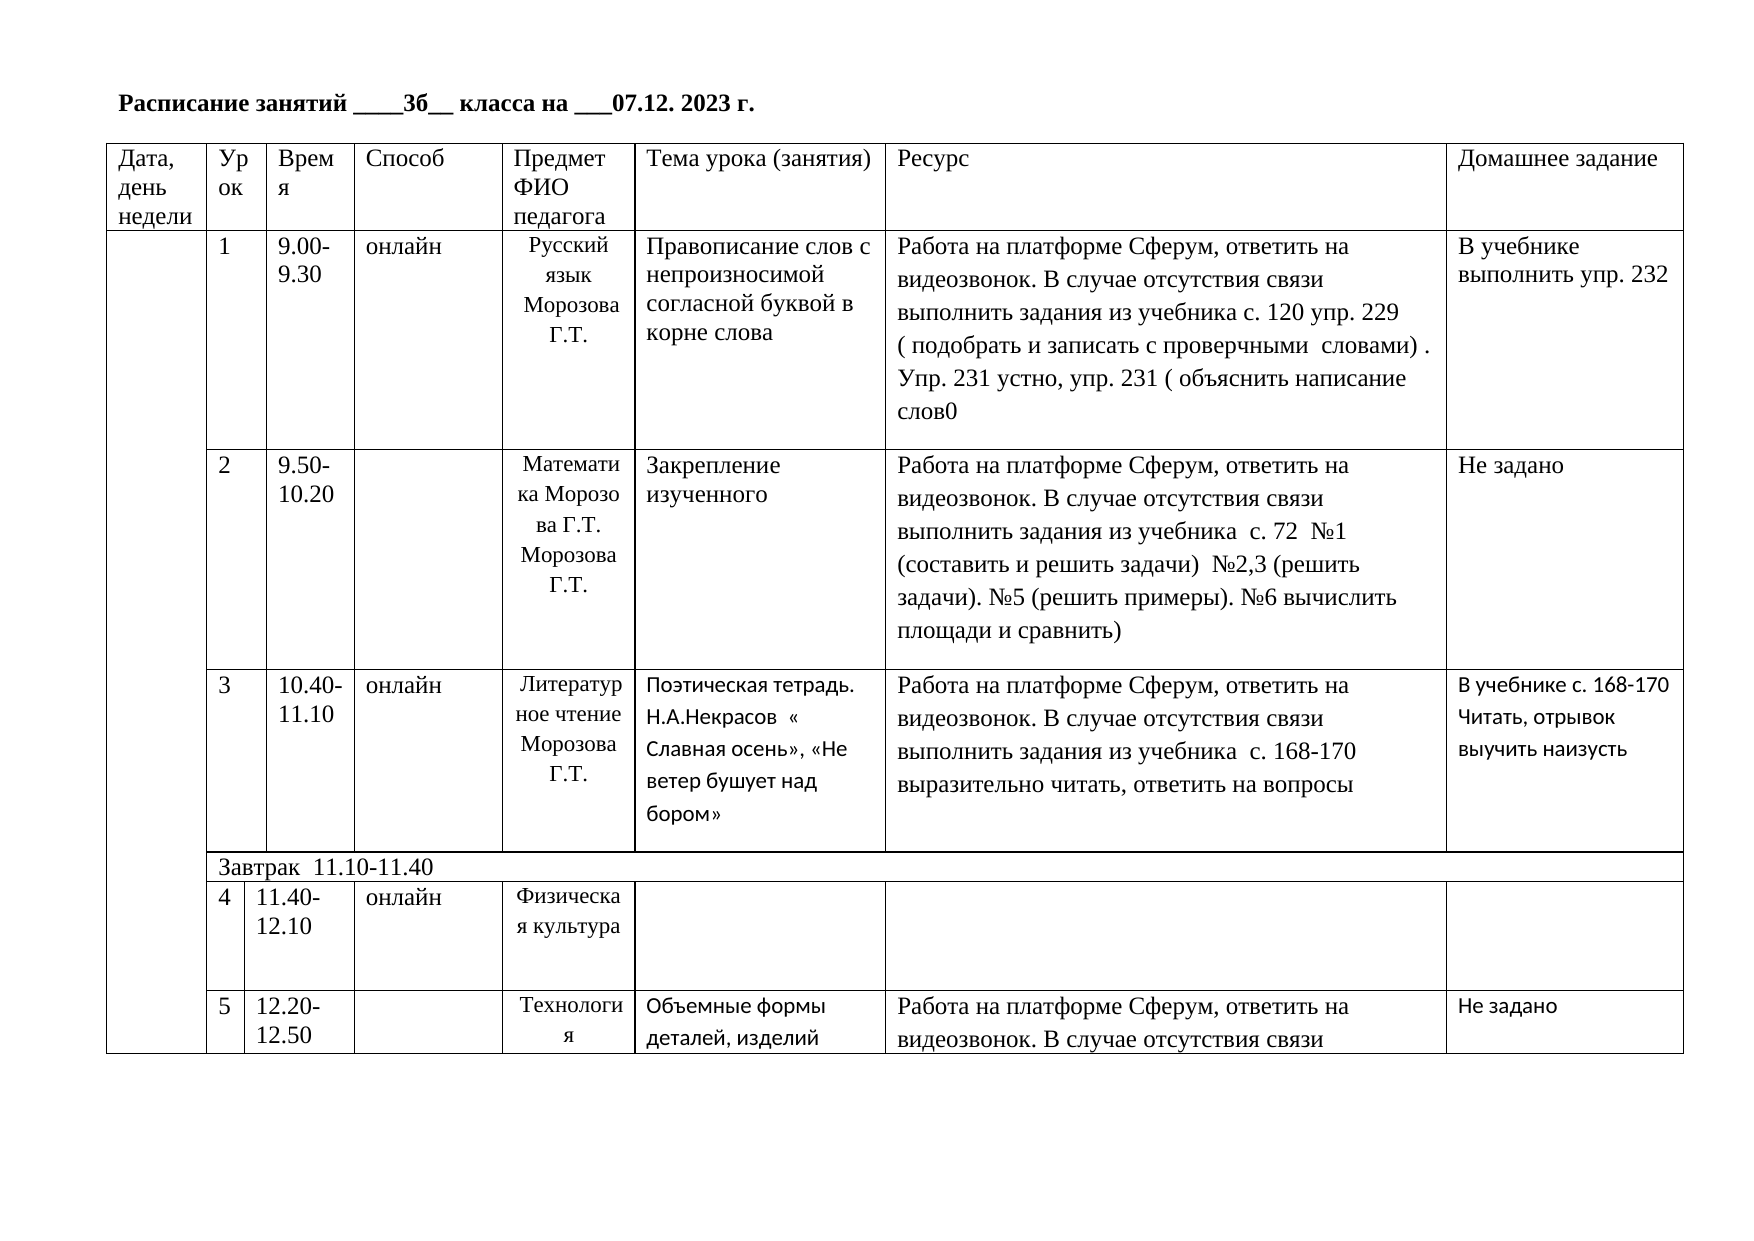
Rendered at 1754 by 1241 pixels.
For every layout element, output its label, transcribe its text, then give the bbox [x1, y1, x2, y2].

table_cell Работа на платформе Сферум, ответить на видеозвонок. В случае отсутствия связи выполнить задания из учебника с. 168-170 выразительно читать, ответить на вопросы [886, 670, 1446, 851]
table_cell Физическая культура [503, 882, 634, 990]
table_cell Математика Морозова Г.Т. Морозова Г.Т. [503, 450, 634, 669]
table_cell [636, 882, 885, 990]
table_cell [107, 231, 206, 1053]
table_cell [636, 991, 885, 1053]
table_header Предмет ФИО педагога [503, 144, 634, 230]
table_header Способ [355, 144, 502, 230]
table_cell [1447, 882, 1683, 990]
table_cell 3 [207, 670, 266, 851]
table_cell 10.40-11.10 [267, 670, 354, 851]
table_cell 12.20-12.50 [245, 991, 354, 1053]
table_cell онлайн [355, 670, 502, 851]
table_cell онлайн [355, 231, 502, 449]
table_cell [886, 991, 1446, 1053]
table_cell 4 [207, 882, 244, 990]
table_header Домашнее задание [1447, 144, 1683, 230]
table_cell онлайн [355, 882, 502, 990]
table_header Дата, день недели [107, 144, 206, 230]
table_header Время [267, 144, 354, 230]
table_cell 9.00-9.30 [267, 231, 354, 449]
table_cell Работа на платформе Сферум, ответить на видеозвонок. В случае отсутствия связи выполнить задания из учебника с. 120 упр. 229 ( подобрать и записать с проверчными словами) . Упр. 231 устно, упр. 231 ( объяснить написание слов0 [886, 231, 1446, 449]
table_cell 1 [207, 231, 266, 449]
table_cell [886, 882, 1446, 990]
table_header Урок [207, 144, 266, 230]
table_cell В учебнике с. 168-170 Читать, отрывок выучить наизусть [1447, 670, 1683, 851]
table_cell 5 [207, 991, 244, 1053]
table_header Ресурс [886, 144, 1446, 230]
table_cell Не задано [1447, 450, 1683, 669]
table_header Тема урока (занятия) [636, 144, 885, 230]
table_cell Работа на платформе Сферум, ответить на видеозвонок. В случае отсутствия связи выполнить задания из учебника с. 72 №1 (составить и решить задачи) №2,3 (решить задачи). №5 (решить примеры). №6 вычислить площади и сравнить) [886, 450, 1446, 669]
table_cell Правописание слов с непроизносимой согласной буквой в корне слова [636, 231, 885, 449]
table_cell Закрепление изученного [636, 450, 885, 669]
table_cell Завтрак 11.10-11.40 [207, 853, 1683, 881]
table_cell 11.40-12.10 [245, 882, 354, 990]
table_cell 2 [207, 450, 266, 669]
table_cell Русский язык Морозова Г.Т. [503, 231, 634, 449]
table_cell В учебнике выполнить упр. 232 [1447, 231, 1683, 449]
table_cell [503, 991, 634, 1053]
table_cell [355, 991, 502, 1053]
table_cell Не задано [1447, 991, 1683, 1053]
table_cell [355, 450, 502, 669]
table_cell Поэтическая тетрадь. Н.А.Некрасов « Славная осень», «Не ветер бушует над бором» [636, 670, 885, 851]
text Расписание занятий ____3б__ класса на ___07.12. 2023 г. [118, 88, 1636, 117]
table_cell Литературное чтение Морозова Г.Т. [503, 670, 634, 851]
table_cell 9.50-10.20 [267, 450, 354, 669]
